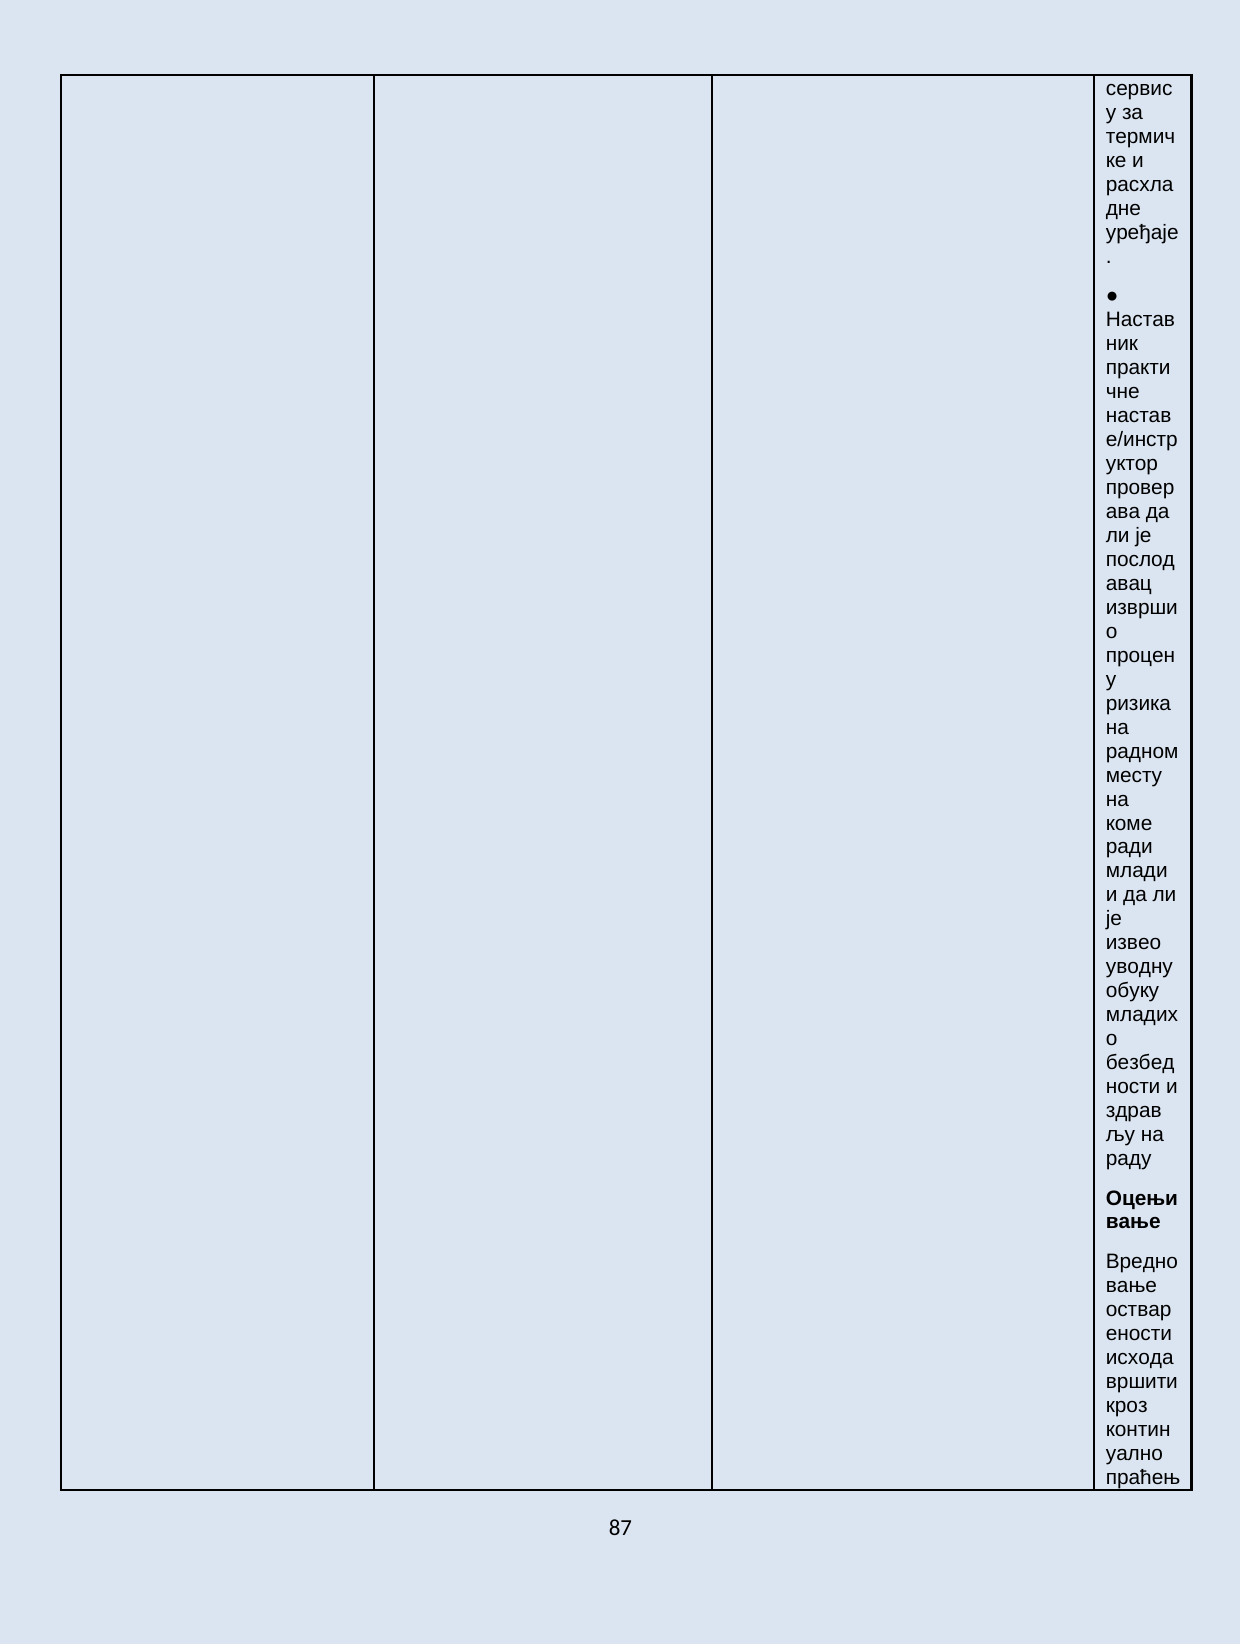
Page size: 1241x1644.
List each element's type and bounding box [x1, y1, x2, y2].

table_cell [713, 76, 1093, 1488]
table_cell [1095, 76, 1190, 1488]
table_cell [62, 76, 373, 1488]
table_cell [375, 76, 711, 1488]
